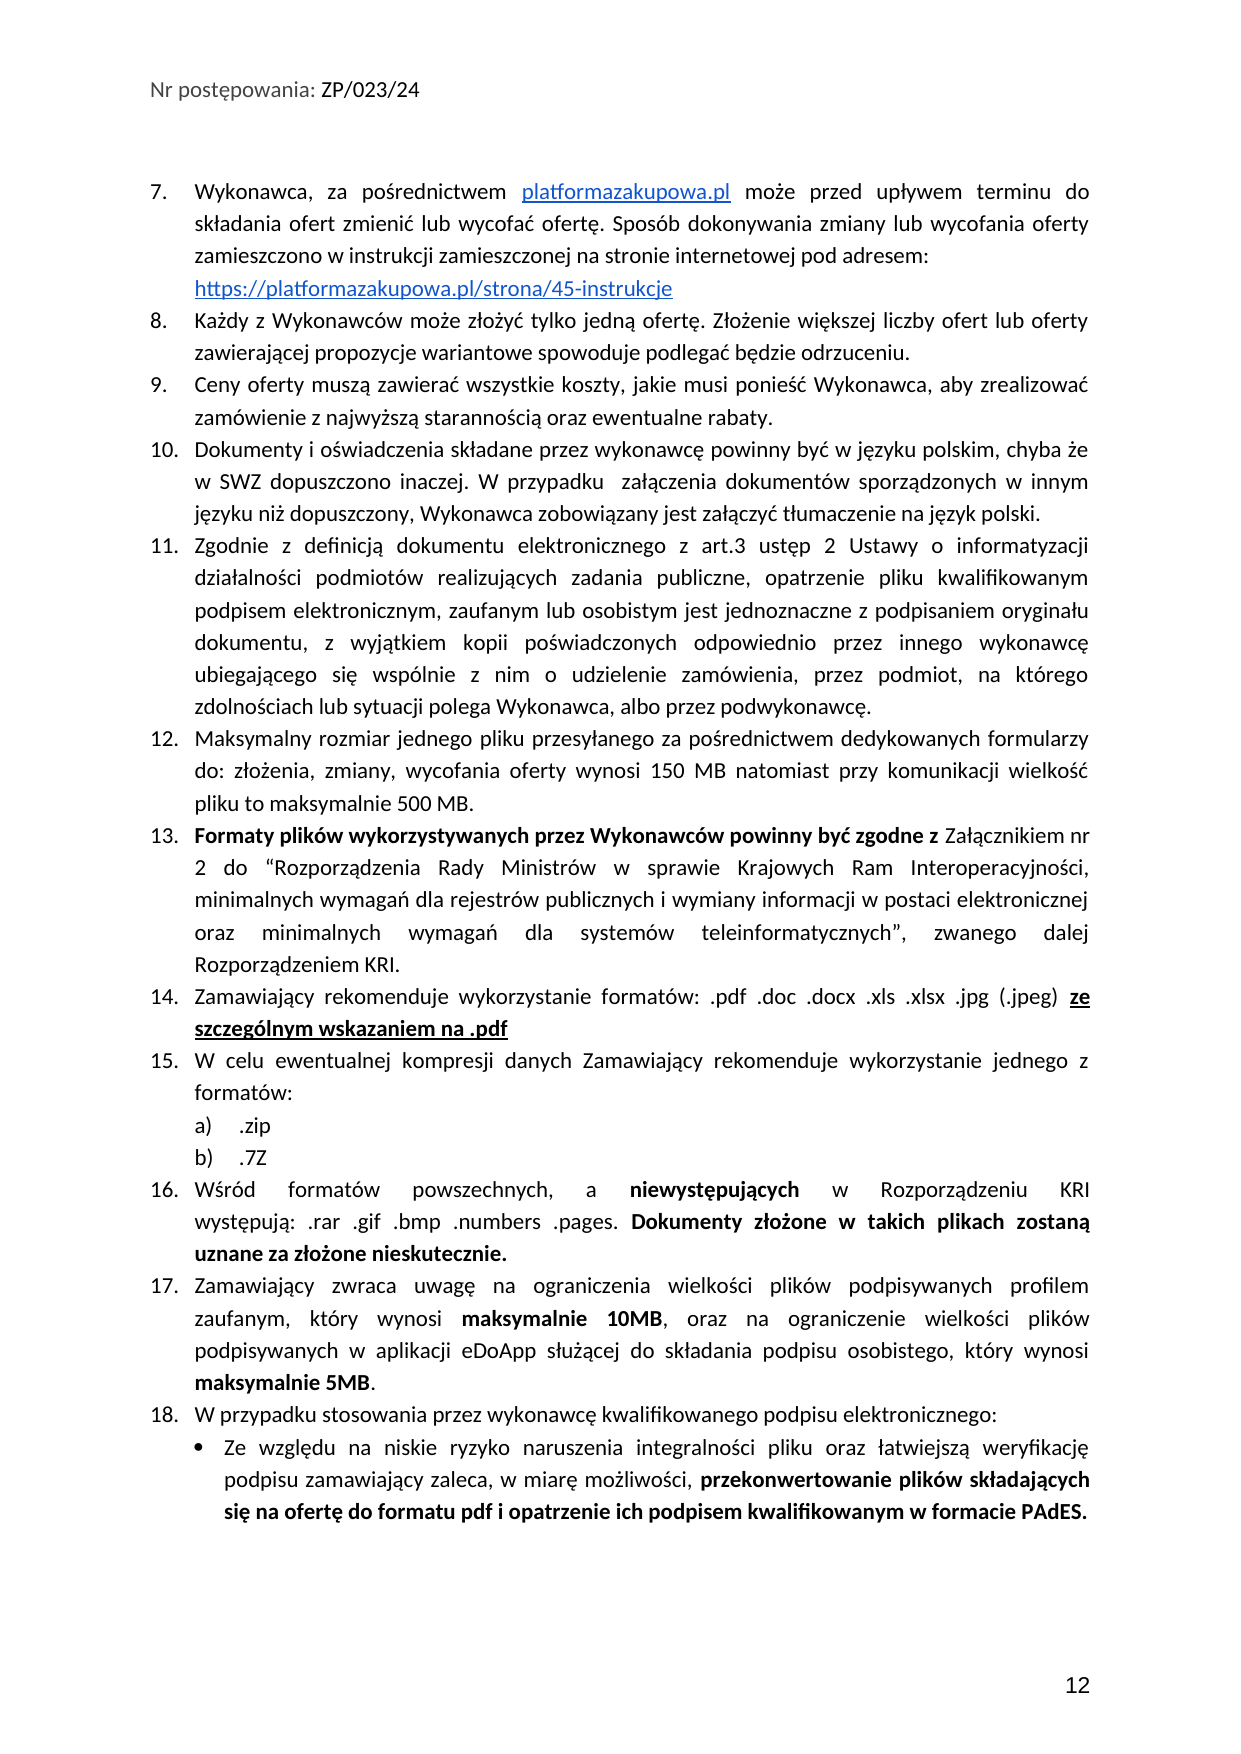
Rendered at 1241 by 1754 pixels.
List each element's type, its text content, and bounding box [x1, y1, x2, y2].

list Dokumenty i oświadczenia składane przez wykonawcę powinny być w języku polskim, chyba że w SWZ dopuszczono inaczej. W przypadku załączenia dokumentów sporządzonych w innym języku niż dopuszczony, Wykonawca zobowiązany jest załączyć tłumaczenie na język polski. [150, 435, 1090, 527]
list W przypadku stosowania przez wykonawcę kwalifikowanego podpisu elektronicznego: [150, 1400, 1090, 1428]
list Formaty plików wykorzystywanych przez Wykonawców powinny być zgodne z Załącznikiem nr 2 do “Rozporządzenia Rady Ministrów w sprawie Krajowych Ram Interoperacyjności, minimalnych wymagań dla rejestrów publicznych i wymiany informacji w postaci elektronicznej oraz minimalnych wymagań dla systemów teleinformatycznych”, zwanego dalej Rozporządzeniem KRI. [150, 821, 1090, 978]
list Zamawiający zwraca uwagę na ograniczenia wielkości plików podpisywanych profilem zaufanym, który wynosi maksymalnie 10MB, oraz na ograniczenie wielkości plików podpisywanych w aplikacji eDoApp służącej do składania podpisu osobistego, który wynosi maksymalnie 5MB. [150, 1272, 1090, 1396]
list Maksymalny rozmiar jednego pliku przesyłanego za pośrednictwem dedykowanych formularzy do: złożenia, zmiany, wycofania oferty wynosi 150 MB natomiast przy komunikacji wielkość pliku to maksymalnie 500 MB. [150, 724, 1090, 817]
list Zgodnie z definicją dokumentu elektronicznego z art.3 ustęp 2 Ustawy o informatyzacji działalności podmiotów realizujących zadania publiczne, opatrzenie pliku kwalifikowanym podpisem elektronicznym, zaufanym lub osobistym jest jednoznaczne z podpisaniem oryginału dokumentu, z wyjątkiem kopii poświadczonych odpowiednio przez innego wykonawcę ubiegającego się wspólnie z nim o udzielenie zamówienia, przez podmiot, na którego zdolnościach lub sytuacji polega Wykonawca, albo przez podwykonawcę. [150, 531, 1090, 720]
list .zip [194, 1111, 1090, 1139]
text https://platformazakupowa.pl/strona/45-instrukcje [194, 274, 1090, 302]
list .7Z [194, 1143, 1090, 1171]
list W celu ewentualnej kompresji danych Zamawiający rekomenduje wykorzystanie jednego z formatów: [150, 1046, 1090, 1107]
list Każdy z Wykonawców może złożyć tylko jedną ofertę. Złożenie większej liczby ofert lub oferty zawierającej propozycje wariantowe spowoduje podlegać będzie odrzuceniu. [150, 306, 1090, 366]
list Wykonawca, za pośrednictwem platformazakupowa.pl może przed upływem terminu do składania ofert zmienić lub wycofać ofertę. Sposób dokonywania zmiany lub wycofania oferty zamieszczono w instrukcji zamieszczonej na stronie internetowej pod adresem: [150, 177, 1090, 270]
list Ceny oferty muszą zawierać wszystkie koszty, jakie musi ponieść Wykonawca, aby zrealizować zamówienie z najwyższą starannością oraz ewentualne rabaty. [150, 370, 1090, 431]
list Wśród formatów powszechnych, a niewystępujących w Rozporządzeniu KRI występują: .rar .gif .bmp .numbers .pages. Dokumenty złożone w takich plikach zostaną uznane za złożone nieskutecznie. [150, 1175, 1090, 1267]
list Zamawiający rekomenduje wykorzystanie formatów: .pdf .doc .docx .xls .xlsx .jpg (.jpeg) ze szczególnym wskazaniem na .pdf [150, 982, 1090, 1042]
list Ze względu na niskie ryzyko naruszenia integralności pliku oraz łatwiejszą weryfikację podpisu zamawiający zaleca, w miarę możliwości, przekonwertowanie plików składających się na ofertę do formatu pdf i opatrzenie ich podpisem kwalifikowanym w formacie PAdES. [194, 1433, 1090, 1525]
